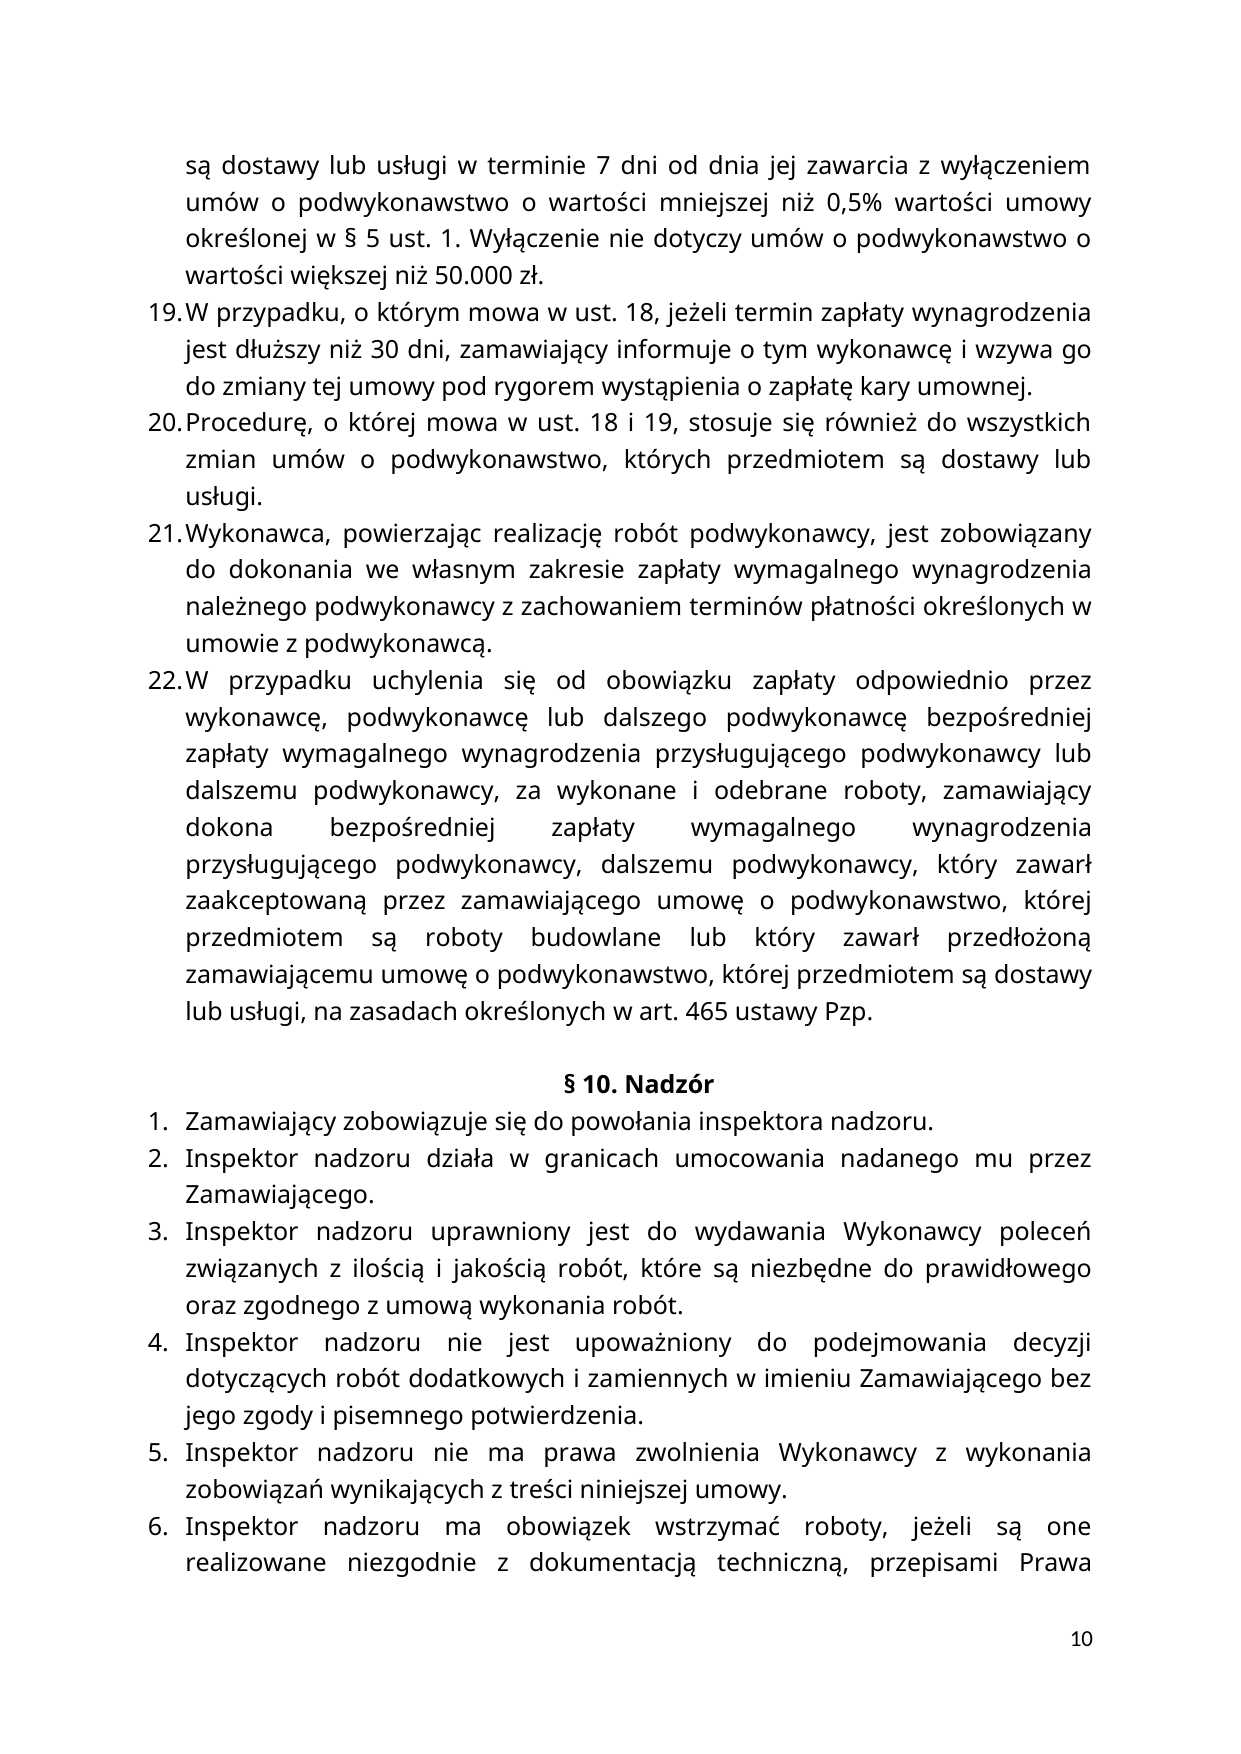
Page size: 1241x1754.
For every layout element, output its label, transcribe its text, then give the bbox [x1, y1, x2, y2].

list Inspektor nadzoru działa w granicach umocowania nadanego mu przez Zamawiającego. [148, 1140, 1093, 1211]
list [148, 1508, 1093, 1579]
list Inspektor nadzoru uprawniony jest do wydawania Wykonawcy poleceń związanych z ilością i jakością robót, które są niezbędne do prawidłowego oraz zgodnego z umową wykonania robót. [148, 1214, 1093, 1322]
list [148, 148, 1093, 292]
list W przypadku, o którym mowa w ust. 18, jeżeli termin zapłaty wynagrodzenia jest dłuższy niż 30 dni, zamawiający informuje o tym wykonawcę i wzywa go do zmiany tej umowy pod rygorem wystąpienia o zapłatę kary umownej. [148, 295, 1093, 402]
list Procedurę, o której mowa w ust. 18 i 19, stosuje się również do wszystkich zmian umów o podwykonawstwo, których przedmiotem są dostawy lub usługi. [148, 405, 1093, 513]
list Wykonawca, powierzając realizację robót podwykonawcy, jest zobowiązany do dokonania we własnym zakresie zapłaty wymagalnego wynagrodzenia należnego podwykonawcy z zachowaniem terminów płatności określonych w umowie z podwykonawcą. [148, 515, 1093, 660]
list Inspektor nadzoru nie jest upoważniony do podejmowania decyzji dotyczących robót dodatkowych i zamiennych w imieniu Zamawiającego bez jego zgody i pisemnego potwierdzenia. [148, 1324, 1093, 1432]
list § 10. Nadzór [185, 1067, 1093, 1101]
list W przypadku uchylenia się od obowiązku zapłaty odpowiednio przez wykonawcę, podwykonawcę lub dalszego podwykonawcę bezpośredniej zapłaty wymagalnego wynagrodzenia przysługującego podwykonawcy lub dalszemu podwykonawcy, za wykonane i odebrane roboty, zamawiający dokona bezpośredniej zapłaty wymagalnego wynagrodzenia przysługującego podwykonawcy, dalszemu podwykonawcy, który zawarł zaakceptowaną przez zamawiającego umowę o podwykonawstwo, której przedmiotem są roboty budowlane lub który zawarł przedłożoną zamawiającemu umowę o podwykonawstwo, której przedmiotem są dostawy lub usługi, na zasadach określonych w art. 465 ustawy Pzp. [148, 662, 1093, 1027]
list Inspektor nadzoru nie ma prawa zwolnienia Wykonawcy z wykonania zobowiązań wynikających z treści niniejszej umowy. [148, 1434, 1093, 1505]
list Zamawiający zobowiązuje się do powołania inspektora nadzoru. [148, 1104, 1093, 1138]
